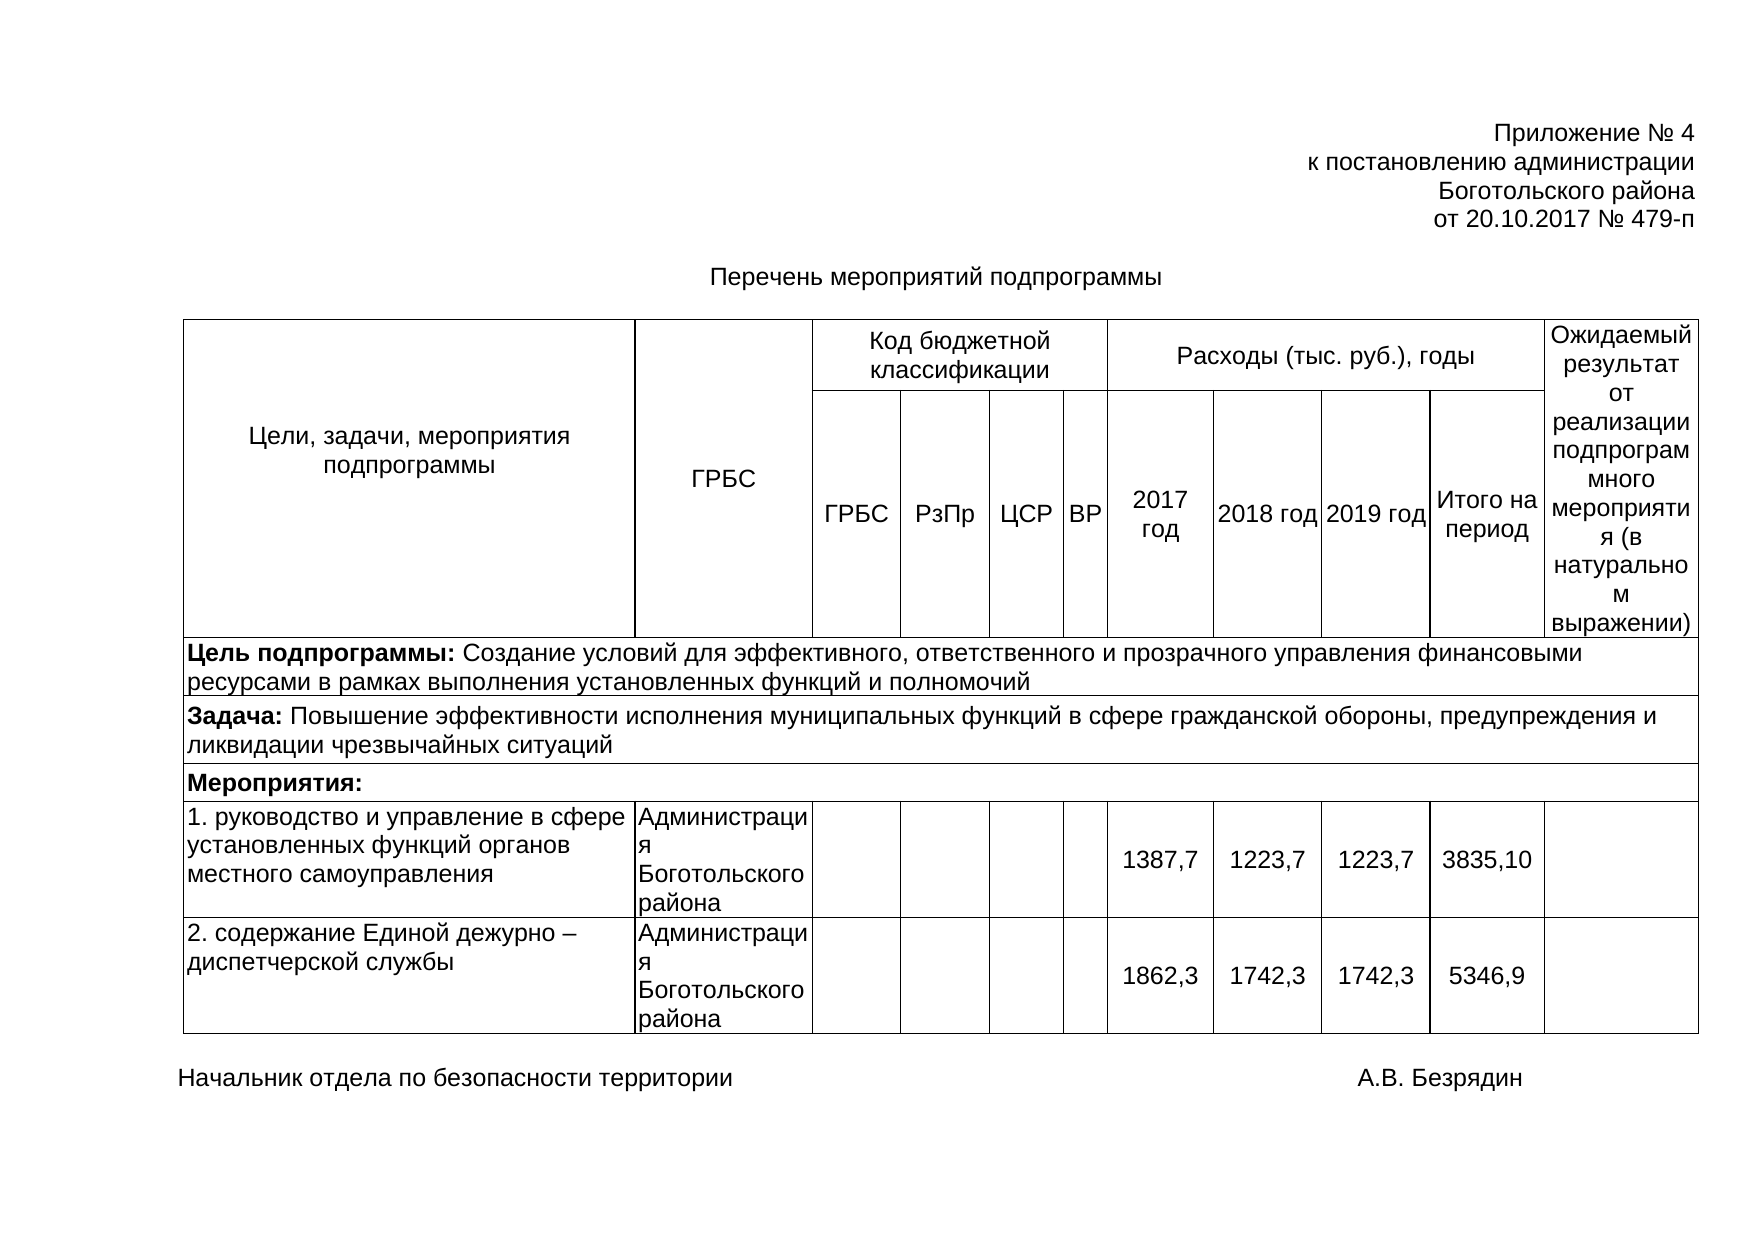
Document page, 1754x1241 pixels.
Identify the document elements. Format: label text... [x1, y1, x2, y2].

table_cell ВР [1064, 391, 1107, 637]
table_cell 1742,3 [1322, 918, 1429, 1033]
table_cell [901, 918, 989, 1033]
table_cell 3835,10 [1431, 802, 1544, 917]
table_cell 1223,7 [1322, 802, 1429, 917]
table_header Цели, задачи, мероприятия подпрограммы [184, 320, 634, 637]
table_cell ГРБС [813, 391, 900, 637]
table_cell Итого на период [1431, 391, 1544, 637]
text к постановлению администрации Боготольского района [1196, 147, 1695, 204]
table_cell [901, 802, 989, 917]
table_cell [813, 918, 900, 1033]
table_cell Мероприятия: [184, 764, 1698, 801]
text Перечень мероприятий подпрограммы [177, 262, 1695, 291]
table_cell [990, 918, 1063, 1033]
table_header Код бюджетной классификации [813, 320, 1107, 390]
table_cell [813, 802, 900, 917]
table_cell 5346,9 [1431, 918, 1544, 1033]
table_cell 2017 год [1108, 391, 1213, 637]
table_cell Администрация Боготольского района [636, 802, 812, 917]
table_cell 1387,7 [1108, 802, 1213, 917]
table_cell 1223,7 [1214, 802, 1321, 917]
table_cell 2. содержание Единой дежурно – диспетчерской службы [184, 918, 634, 1033]
table_cell 1862,3 [1108, 918, 1213, 1033]
table_cell 2019 год [1322, 391, 1429, 637]
table_cell [1545, 918, 1698, 1033]
text Приложение № 4 [1196, 118, 1695, 147]
table_cell 2018 год [1214, 391, 1321, 637]
table_cell Задача: Повышение эффективности исполнения муниципальных функций в сфере гражданской обороны, предупреждения и ликвидации чрезвычайных ситуаций [184, 696, 1698, 763]
table_cell [990, 802, 1063, 917]
table_cell Администрация Боготольского района [636, 918, 812, 1033]
table_header Расходы (тыс. руб.), годы [1108, 320, 1544, 390]
table_cell [1545, 802, 1698, 917]
table_header Ожидаемый результат от реализации подпрограммного мероприятия (в натуральном выражении) [1545, 320, 1698, 637]
table_cell ЦСР [990, 391, 1063, 637]
text Начальник отдела по безопасности территории А.В. Безрядин [177, 1062, 1695, 1091]
table_cell РзПр [901, 391, 989, 637]
table_cell Цель подпрограммы: Создание условий для эффективного, ответственного и прозрачного управления финансовыми ресурсами в рамках выполнения установленных функций и полномочий [184, 638, 1698, 695]
table_cell 1742,3 [1214, 918, 1321, 1033]
text от 20.10.2017 № 479-п [1196, 204, 1695, 233]
table_cell [1064, 802, 1107, 917]
table_cell [1064, 918, 1107, 1033]
table_cell 1. руководство и управление в сфере установленных функций органов местного самоуправления [184, 802, 634, 917]
table_header ГРБС [636, 320, 812, 637]
